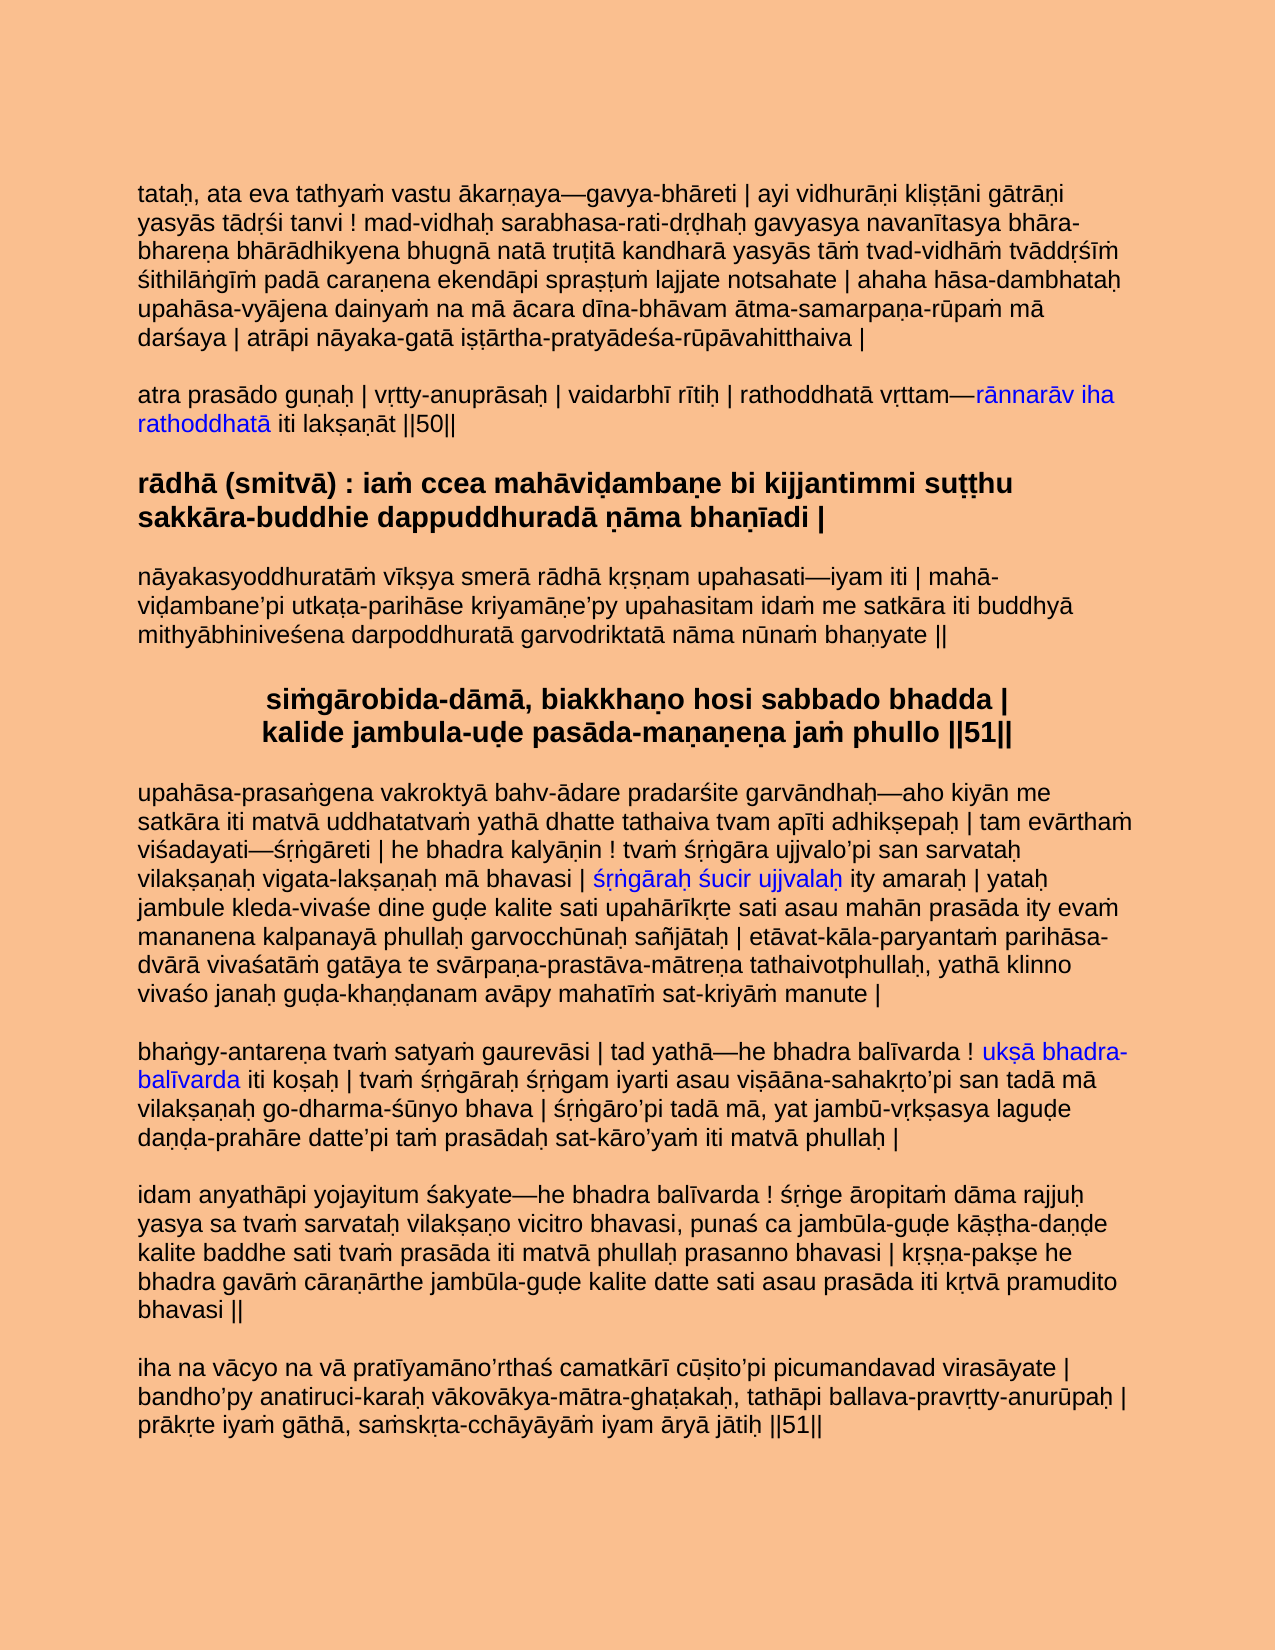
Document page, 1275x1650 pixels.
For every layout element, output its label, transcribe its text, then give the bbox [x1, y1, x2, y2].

text idam anyathāpi yojayitum śakyate—he bhadra balīvarda ! śṛṅge āropitaṁ dāma rajjuḥ yasya sa tvaṁ sarvataḥ vilakṣaṇo vicitro bhavasi, punaś ca jambūla-guḍe kāṣṭha-daṇḍe kalite baddhe sati tvaṁ prasāda iti matvā phullaḥ prasanno bhavasi | kṛṣṇa-pakṣe he bhadra gavāṁ cāraṇārthe jambūla-guḍe kalite datte sati asau prasāda iti kṛtvā pramudito bhavasi || [137, 1180, 1138, 1324]
text siṁgārobida-dāmā, biakkhaṇo hosi sabbado bhadda | [137, 682, 1138, 716]
text bhaṅgy-antareṇa tvaṁ satyaṁ gaurevāsi | tad yathā—he bhadra balīvarda ! ukṣā bhadra-balīvarda iti koṣaḥ | tvaṁ śṛṅgāraḥ śṛṅgam iyarti asau viṣāāna-sahakṛto’pi san tadā mā vilakṣaṇaḥ go-dharma-śūnyo bhava | śṛṅgāro’pi tadā mā, yat jambū-vṛkṣasya laguḍe daṇḍa-prahāre datte’pi taṁ prasādaḥ sat-kāro’yaṁ iti matvā phullaḥ | [137, 1037, 1138, 1152]
text rādhā (smitvā) : iaṁ ccea mahāviḍambaṇe bi kijjantimmi suṭṭhu sakkāra-buddhie dappuddhuradā ṇāma bhaṇīadi | [137, 466, 1138, 533]
text atra prasādo guṇaḥ | vṛtty-anuprāsaḥ | vaidarbhī rītiḥ | rathoddhatā vṛttam—rānnarāv iha rathoddhatā iti lakṣaṇāt ||50|| [137, 380, 1138, 437]
text tataḥ, ata eva tathyaṁ vastu ākarṇaya—gavya-bhāreti | ayi vidhurāṇi kliṣṭāni gātrāṇi yasyās tādṛśi tanvi ! mad-vidhaḥ sarabhasa-rati-dṛḍhaḥ gavyasya navanītasya bhāra-bhareṇa bhārādhikyena bhugnā natā truṭitā kandharā yasyās tāṁ tvad-vidhāṁ tvāddṛśīṁ śithilāṅgīṁ padā caraṇena ekendāpi spraṣṭuṁ lajjate notsahate | ahaha hāsa-dambhataḥ upahāsa-vyājena dainyaṁ na mā ācara dīna-bhāvam ātma-samarpaṇa-rūpaṁ mā darśaya | atrāpi nāyaka-gatā iṣṭārtha-pratyādeśa-rūpāvahitthaiva | [137, 179, 1138, 351]
text iha na vācyo na vā pratīyamāno’rthaś camatkārī cūṣito’pi picumandavad virasāyate | bandho’py anatiruci-karaḥ vākovākya-mātra-ghaṭakaḥ, tathāpi ballava-pravṛtty-anurūpaḥ | prākṛte iyaṁ gāthā, saṁskṛta-cchāyāyāṁ iyam āryā jātiḥ ||51|| [137, 1353, 1138, 1439]
text nāyakasyoddhuratāṁ vīkṣya smerā rādhā kṛṣṇam upahasati—iyam iti | mahā-viḍambane’pi utkaṭa-parihāse kriyamāṇe’py upahasitam idaṁ me satkāra iti buddhyā mithyābhiniveśena darpoddhuratā garvodriktatā nāma nūnaṁ bhaṇyate || [137, 562, 1138, 648]
text upahāsa-prasaṅgena vakroktyā bahv-ādare pradarśite garvāndhaḥ—aho kiyān me satkāra iti matvā uddhatatvaṁ yathā dhatte tathaiva tvam apīti adhikṣepaḥ | tam evārthaṁ viśadayati—śṛṅgāreti | he bhadra kalyāṇin ! tvaṁ śṛṅgāra ujjvalo’pi san sarvataḥ vilakṣaṇaḥ vigata-lakṣaṇaḥ mā bhavasi | śṛṅgāraḥ śucir ujjvalaḥ ity amaraḥ | yataḥ jambule kleda-vivaśe dine guḍe kalite sati upahārīkṛte sati asau mahān prasāda ity evaṁ mananena kalpanayā phullaḥ garvocchūnaḥ sañjātaḥ | etāvat-kāla-paryantaṁ parihāsa-dvārā vivaśatāṁ gatāya te svārpaṇa-prastāva-mātreṇa tathaivotphullaḥ, yathā klinno vivaśo janaḥ guḍa-khaṇḍanam avāpy mahatīṁ sat-kriyāṁ manute | [137, 778, 1138, 1008]
text kalide jambula-uḍe pasāda-maṇaṇeṇa jaṁ phullo ||51|| [137, 716, 1138, 749]
